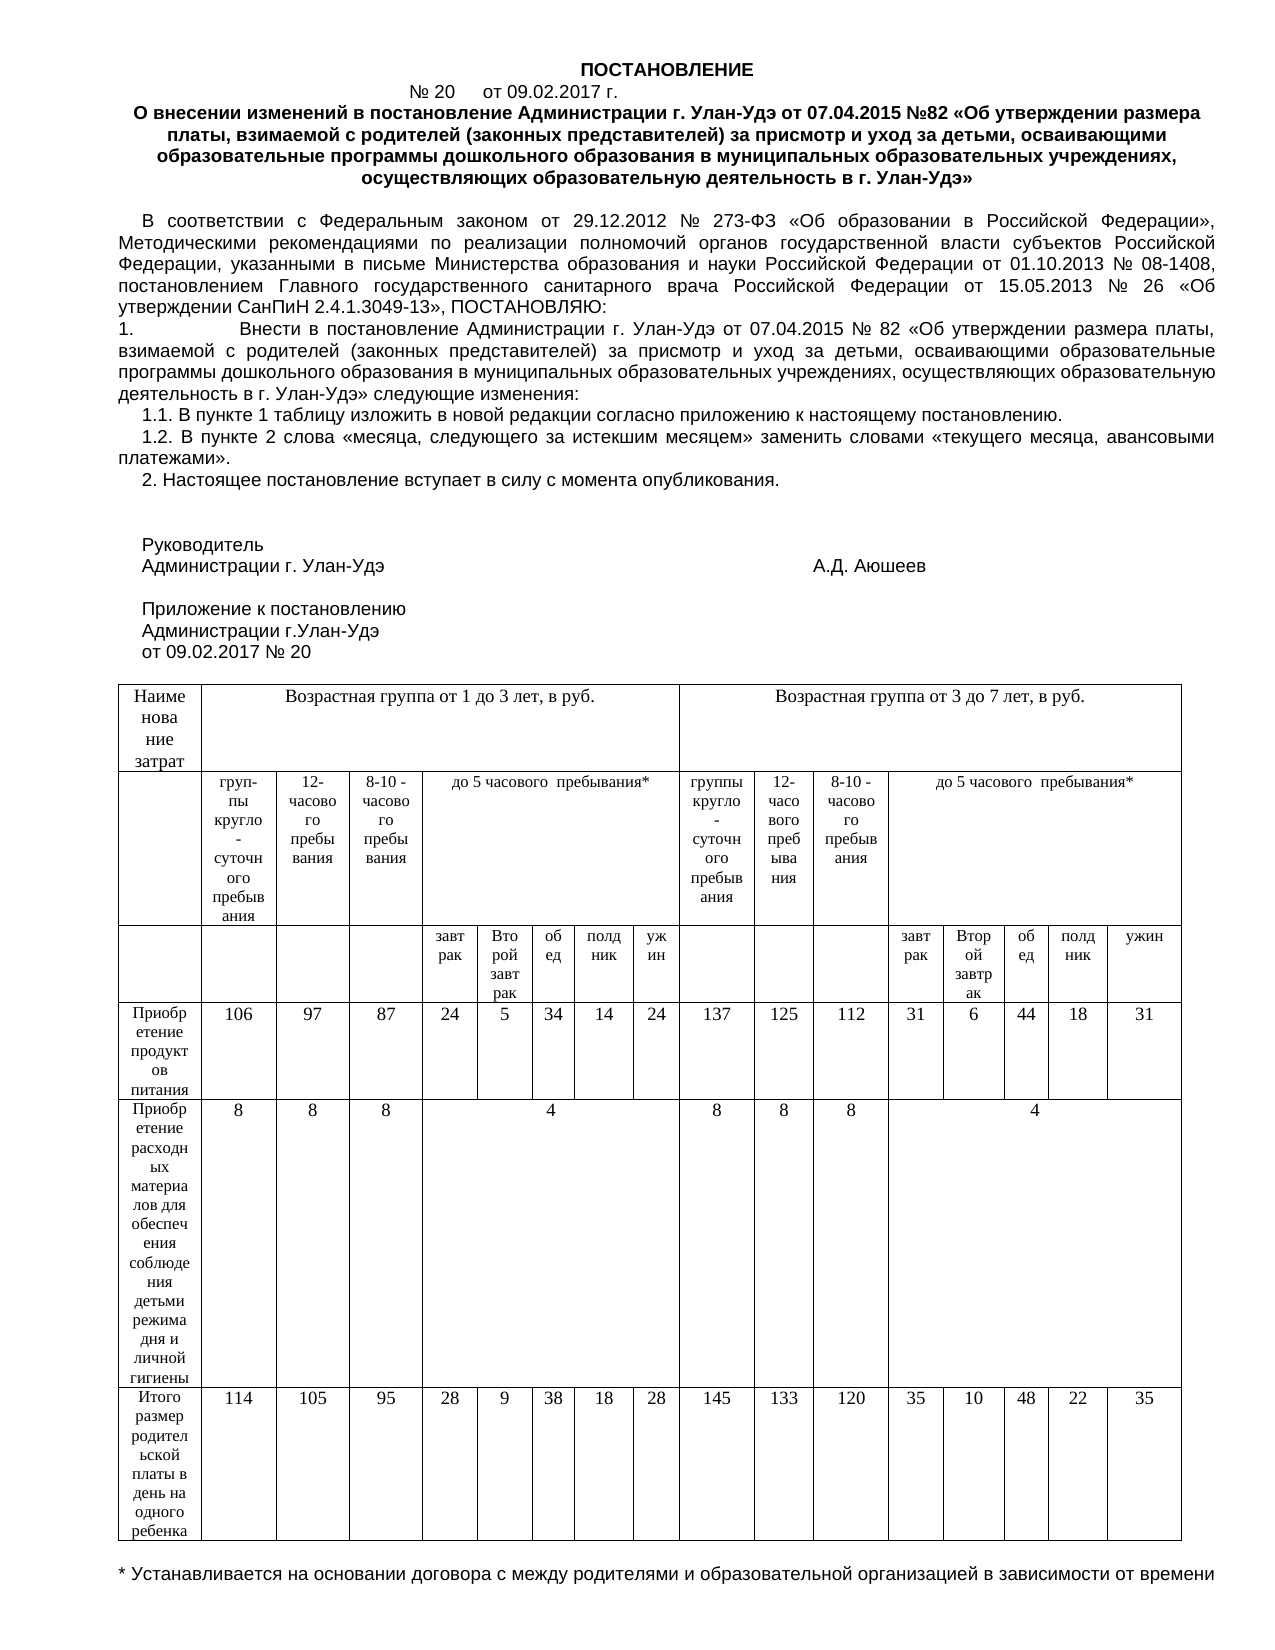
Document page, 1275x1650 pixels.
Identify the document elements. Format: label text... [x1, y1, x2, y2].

text Администрации г.Улан-Удэ [118, 620, 1216, 641]
table_cell завтрак [423, 926, 477, 1002]
table_cell 105 [277, 1388, 349, 1540]
text от 09.02.2017 № 20 [118, 641, 1216, 663]
text Приложение к постановлению [118, 598, 1216, 620]
table_cell полдник [575, 926, 633, 1002]
table_cell 133 [755, 1388, 813, 1540]
table_cell 38 [533, 1388, 574, 1540]
table_cell 8 [680, 1100, 754, 1387]
table_cell 4 [889, 1100, 1181, 1387]
table_cell 9 [478, 1388, 532, 1540]
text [118, 1562, 1216, 1584]
table_cell 137 [680, 1003, 754, 1098]
table_cell груп-пы кругло-суточного пребывания [202, 772, 276, 925]
table_cell 5 [478, 1003, 532, 1098]
table_cell [119, 772, 201, 925]
table_cell ужин [634, 926, 679, 1002]
table_cell [680, 926, 754, 1002]
table_cell 8 [814, 1100, 888, 1387]
text 1. Внести в постановление Администрации г. Улан-Удэ от 07.04.2015 № 82 «Об утверждении размера платы, взимаемой с родителей (законных представителей) за присмотр и уход за детьми, осваивающими образовательные программы дошкольного образования в муниципальных образовательных учреждениях, осуществляющих образовательную деятельность в г. Улан-Удэ» следующие изменения: [118, 318, 1216, 404]
table_cell 22 [1049, 1388, 1107, 1540]
table_cell 8 [350, 1100, 422, 1387]
table_cell 8 [755, 1100, 813, 1387]
table_cell Итого размер родительской платы в день на одного ребенка [119, 1388, 201, 1540]
table_cell 12-часового пребывания [277, 772, 349, 925]
text ПОСТАНОВЛЕНИЕ [118, 59, 1216, 81]
table_cell 35 [1108, 1388, 1181, 1540]
table_cell 6 [944, 1003, 1004, 1098]
table_cell 28 [423, 1388, 477, 1540]
table_cell до 5 часового пребывания* [889, 772, 1181, 925]
table_cell 31 [889, 1003, 943, 1098]
table_cell группы кругло-суточного пребывания [680, 772, 754, 925]
table_cell 8-10 - часового пребывания [350, 772, 422, 925]
text Администрации г. Улан-Удэ А.Д. Аюшеев [118, 555, 1216, 577]
text 1.2. В пункте 2 слова «месяца, следующего за истекшим месяцем» заменить словами «текущего месяца, авансовыми платежами». [118, 426, 1216, 469]
table_cell [277, 926, 349, 1002]
table_cell 24 [423, 1003, 477, 1098]
table_cell 48 [1005, 1388, 1048, 1540]
table_cell [350, 926, 422, 1002]
table_cell 8-10 - часового пребывания [814, 772, 888, 925]
table_cell 24 [634, 1003, 679, 1098]
table_cell 14 [575, 1003, 633, 1098]
table_cell [119, 926, 201, 1002]
table_cell Приобретение расходных материалов для обеспечения соблюдения детьми режима дня и личной гигиены [119, 1100, 201, 1387]
table_cell [202, 926, 276, 1002]
table_cell Второй завтрак [944, 926, 1004, 1002]
table_cell обед [1005, 926, 1048, 1002]
table_cell [814, 926, 888, 1002]
table_cell 112 [814, 1003, 888, 1098]
table_cell до 5 часового пребывания* [423, 772, 679, 925]
table_header Наименова ние затрат [119, 685, 201, 771]
table_cell 34 [533, 1003, 574, 1098]
table_cell 35 [889, 1388, 943, 1540]
table_header Возрастная группа от 3 до 7 лет, в руб. [680, 685, 1181, 771]
table_cell 97 [277, 1003, 349, 1098]
table_cell Второй завтрак [478, 926, 532, 1002]
text В соответствии с Федеральным законом от 29.12.2012 № 273-ФЗ «Об образовании в Российской Федерации», Методическими рекомендациями по реализации полномочий органов государственной власти субъектов Российской Федерации, указанными в письме Министерства образования и науки Российской Федерации от 01.10.2013 № 08-1408, постановлением Главного государственного санитарного врача Российской Федерации от 15.05.2013 № 26 «Об утверждении СанПиН 2.4.1.3049-13», ПОСТАНОВЛЯЮ: [118, 210, 1216, 318]
table_cell 12-часового пребыва ния [755, 772, 813, 925]
table_cell Приобретение продуктов питания [119, 1003, 201, 1098]
text 1.1. В пункте 1 таблицу изложить в новой редакции согласно приложению к настоящему постановлению. [118, 404, 1216, 426]
text № 20 от 09.02.2017 г. [118, 81, 1216, 102]
table_cell 18 [575, 1388, 633, 1540]
table_cell ужин [1108, 926, 1181, 1002]
table_cell 106 [202, 1003, 276, 1098]
table_cell 18 [1049, 1003, 1107, 1098]
table_cell 8 [277, 1100, 349, 1387]
table_cell [755, 926, 813, 1002]
table_cell 44 [1005, 1003, 1048, 1098]
table_cell полдник [1049, 926, 1107, 1002]
table_header Возрастная группа от 1 до 3 лет, в руб. [202, 685, 679, 771]
table_cell 28 [634, 1388, 679, 1540]
text О внесении изменений в постановление Администрации г. Улан-Удэ от 07.04.2015 №82 «Об утверждении размера платы, взимаемой с родителей (законных представителей) за присмотр и уход за детьми, осваивающими образовательные программы дошкольного образования в муниципальных образовательных учреждениях, осуществляющих образовательную деятельность в г. Улан-Удэ» [118, 102, 1216, 188]
table_cell 145 [680, 1388, 754, 1540]
table_cell 87 [350, 1003, 422, 1098]
table_cell 125 [755, 1003, 813, 1098]
table_cell 8 [202, 1100, 276, 1387]
table_cell 31 [1108, 1003, 1181, 1098]
table_cell завтрак [889, 926, 943, 1002]
table_cell обед [533, 926, 574, 1002]
table_cell 10 [944, 1388, 1004, 1540]
text Руководитель [118, 533, 1216, 555]
table_cell 4 [423, 1100, 679, 1387]
table_cell 114 [202, 1388, 276, 1540]
text 2. Настоящее постановление вступает в силу с момента опубликования. [118, 469, 1216, 490]
table_cell 95 [350, 1388, 422, 1540]
table_cell 120 [814, 1388, 888, 1540]
